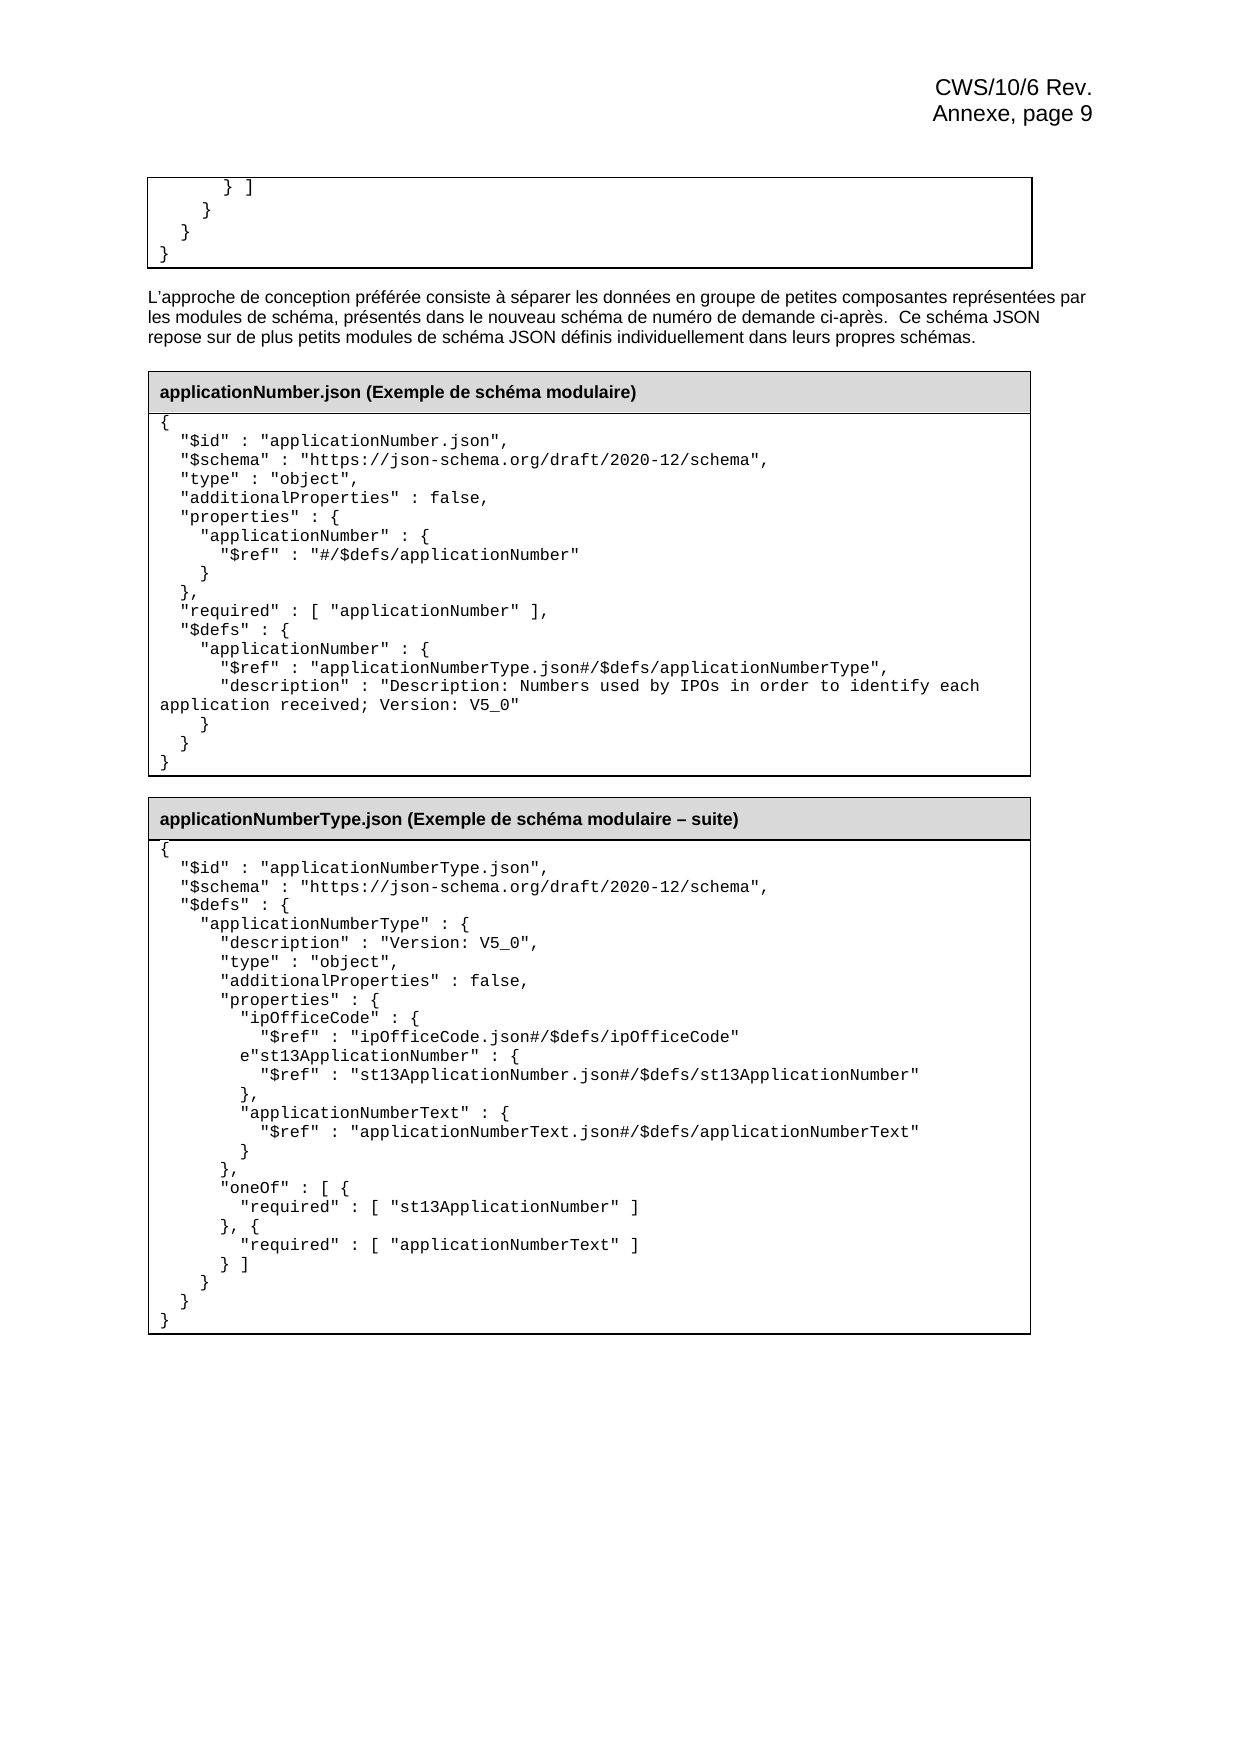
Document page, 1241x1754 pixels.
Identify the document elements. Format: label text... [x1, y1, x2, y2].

text L’approche de conception préférée consiste à séparer les données en groupe de petites composantes représentées par les modules de schéma, présentés dans le nouveau schéma de numéro de demande ci-après. Ce schéma JSON repose sur de plus petits modules de schéma JSON définis individuellement dans leurs propres schémas. [148, 286, 1093, 348]
table_header applicationNumber.json (Exemple de schéma modulaire) [149, 372, 1030, 412]
table_cell { "$id" : "applicationNumber.json", "$schema" : "https://json-schema.org/draft/2020-12/schema", "type" : "object", "additionalProperties" : false, "properties" : { "applicationNumber" : { "$ref" : "#/$defs/applicationNumber" } }, "required" : [ "applicationNumber" ], "$defs" : { "applicationNumber" : { "$ref" : "applicationNumberType.json#/$defs/applicationNumberType", "description" : "Description: Numbers used by IPOs in order to identify each application received; Version: V5_0" } } } [149, 414, 1030, 775]
table_cell { "$id" : "applicationNumberType.json", "$schema" : "https://json-schema.org/draft/2020-12/schema", "$defs" : { "applicationNumberType" : { "description" : "Version: V5_0", "type" : "object", "additionalProperties" : false, "properties" : { "ipOfficeCode" : { "$ref" : "ipOfficeCode.json#/$defs/ipOfficeCode" e"st13ApplicationNumber" : { "$ref" : "st13ApplicationNumber.json#/$defs/st13ApplicationNumber" }, "applicationNumberText" : { "$ref" : "applicationNumberText.json#/$defs/applicationNumberText" } }, "oneOf" : [ { "required" : [ "st13ApplicationNumber" ] }, { "required" : [ "applicationNumberText" ] } ] } } } [149, 841, 1030, 1333]
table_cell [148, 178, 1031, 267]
table_header applicationNumberType.json (Exemple de schéma modulaire – suite) [149, 798, 1030, 839]
